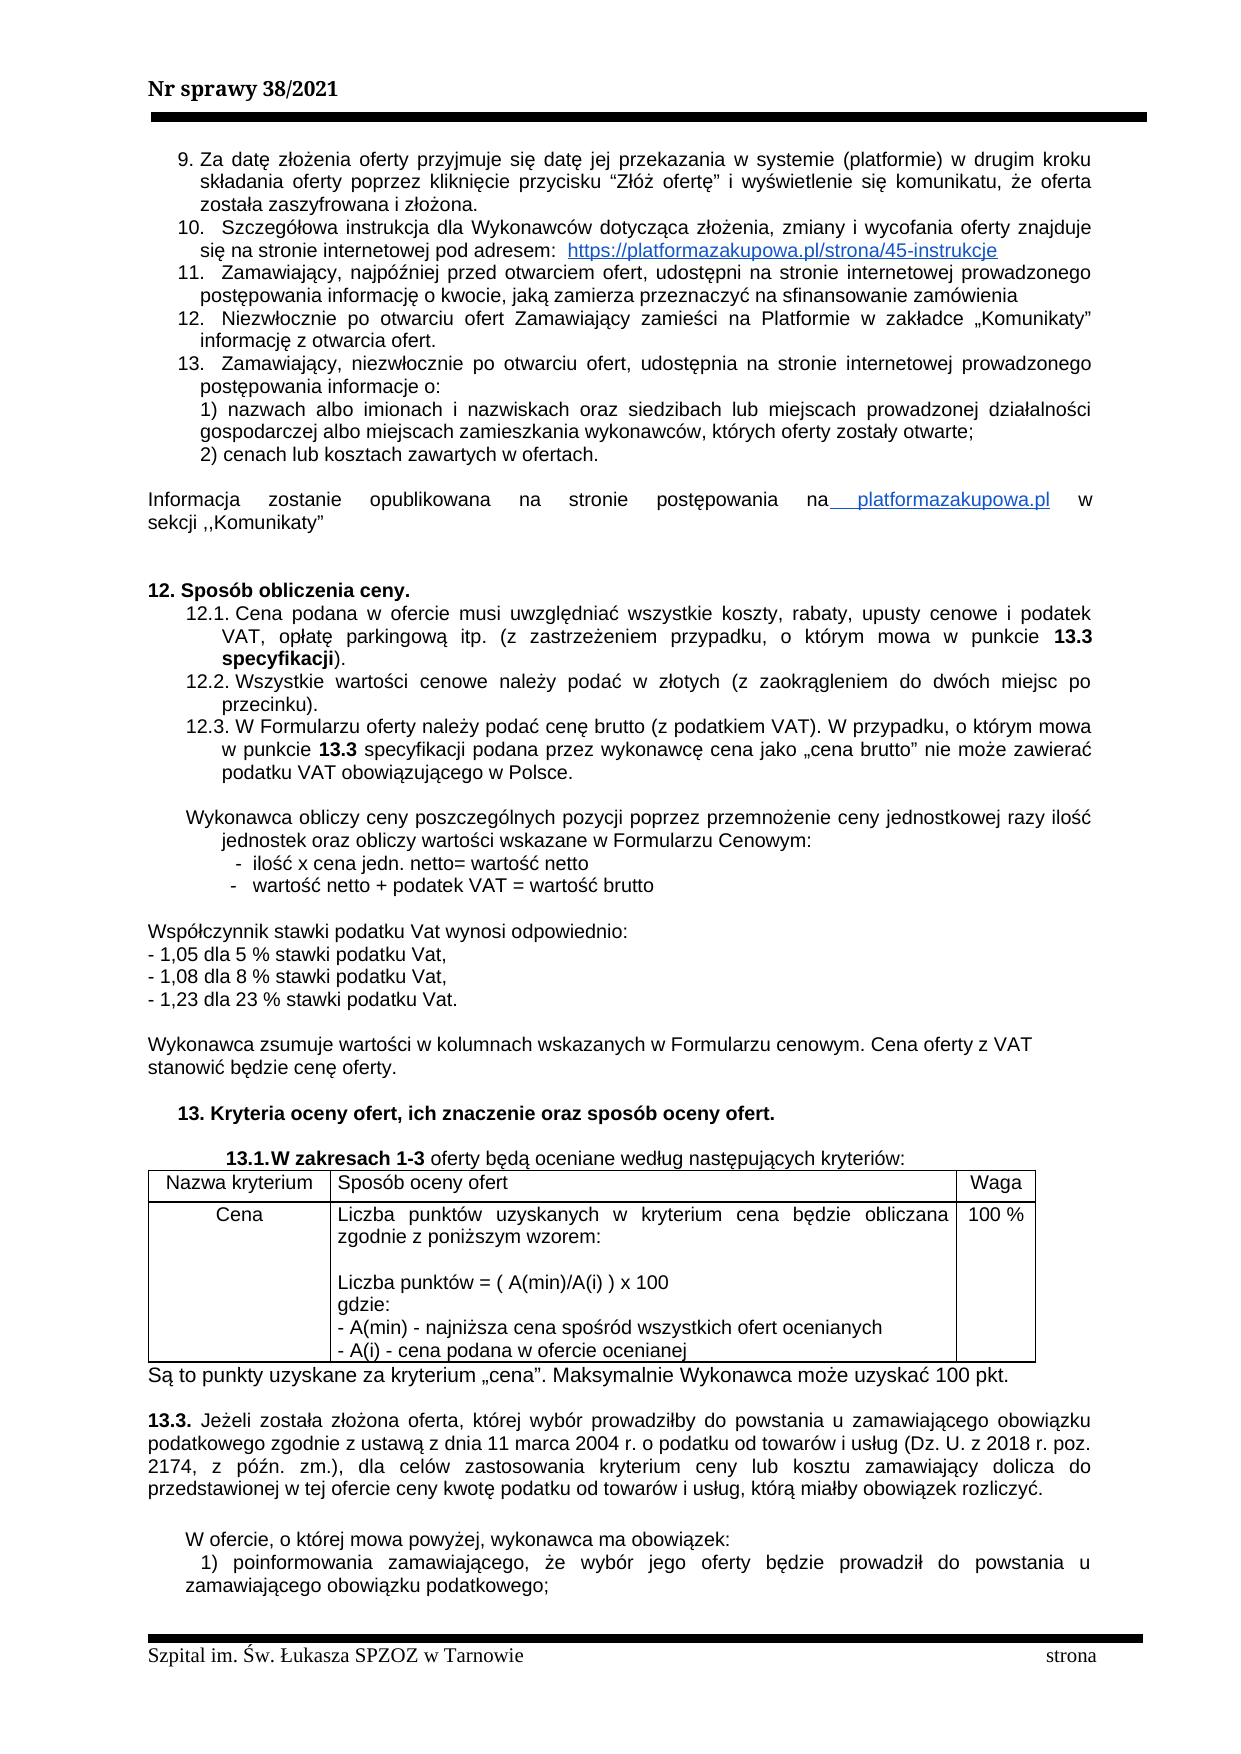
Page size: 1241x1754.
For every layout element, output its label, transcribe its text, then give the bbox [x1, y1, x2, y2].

table_cell Cena [149, 1203, 330, 1361]
table_cell 100 % [957, 1203, 1035, 1361]
text Wykonawca obliczy ceny poszczególnych pozycji poprzez przemnożenie ceny jednostkowej razy ilość jednostek oraz obliczy wartości wskazane w Formularzu Cenowym: [186, 806, 1092, 852]
text W ofercie, o której mowa powyżej, wykonawca ma obowiązek: [185, 1528, 1092, 1551]
text 12.3. W Formularzu oferty należy podać cenę brutto (z podatkiem VAT). W przypadku, o którym mowa w punkcie 13.3 specyfikacji podana przez wykonawcę cena jako „cena brutto” nie może zawierać podatku VAT obowiązującego w Polsce. [186, 715, 1092, 783]
table_header Waga [957, 1171, 1035, 1201]
list Zamawiający, niezwłocznie po otwarciu ofert, udostępnia na stronie internetowej prowadzonego postępowania informacje o: [177, 352, 1092, 397]
text 12. Sposób obliczenia ceny. [148, 579, 1092, 602]
list 2) cenach lub kosztach zawartych w ofertach. [200, 443, 1092, 466]
text - ilość x cena jedn. netto= wartość netto [229, 852, 1092, 874]
text 12.1. Cena podana w ofercie musi uwzględniać wszystkie koszty, rabaty, upusty cenowe i podatek VAT, opłatę parkingową itp. (z zastrzeżeniem przypadku, o którym mowa w punkcie 13.3 specyfikacji). [186, 602, 1092, 670]
text Współczynnik stawki podatku Vat wynosi odpowiednio: [148, 920, 1092, 942]
text - wartość netto + podatek VAT = wartość brutto [229, 874, 1092, 897]
text 13.3. Jeżeli została złożona oferta, której wybór prowadziłby do powstania u zamawiającego obowiązku podatkowego zgodnie z ustawą z dnia 11 marca 2004 r. o podatku od towarów i usług (Dz. U. z 2018 r. poz. 2174, z późn. zm.), dla celów zastosowania kryterium ceny lub kosztu zamawiający dolicza do przedstawionej w tej ofercie ceny kwotę podatku od towarów i usług, którą miałby obowiązek rozliczyć. [148, 1409, 1092, 1500]
table_header Sposób oceny ofert [331, 1171, 956, 1201]
list 1) nazwach albo imionach i nazwiskach oraz siedzibach lub miejscach prowadzonej działalności gospodarczej albo miejscach zamieszkania wykonawców, których oferty zostały otwarte; [200, 397, 1092, 443]
list Niezwłocznie po otwarciu ofert Zamawiający zamieści na Platformie w zakładce „Komunikaty” informację z otwarcia ofert. [177, 307, 1092, 352]
text - 1,05 dla 5 % stawki podatku Vat, [148, 942, 1092, 965]
text - 1,23 dla 23 % stawki podatku Vat. [148, 988, 1092, 1011]
text - 1,08 dla 8 % stawki podatku Vat, [148, 965, 1092, 988]
text 1) poinformowania zamawiającego, że wybór jego oferty będzie prowadził do powstania u zamawiającego obowiązku podatkowego; [185, 1551, 1092, 1596]
text Informacja zostanie opublikowana na stronie postępowania na platformazakupowa.pl w sekcji ,,Komunikaty” [148, 488, 1092, 534]
list Za datę złożenia oferty przyjmuje się datę jej przekazania w systemie (platformie) w drugim kroku składania oferty poprzez kliknięcie przycisku “Złóż ofertę” i wyświetlenie się komunikatu, że oferta została zaszyfrowana i złożona. [177, 148, 1092, 216]
list Szczegółowa instrukcja dla Wykonawców dotycząca złożenia, zmiany i wycofania oferty znajduje się na stronie internetowej pod adresem: https://platformazakupowa.pl/strona/45-instrukcje [177, 216, 1092, 261]
table_header Nazwa kryterium [149, 1171, 330, 1201]
text Są to punkty uzyskane za kryterium „cena”. Maksymalnie Wykonawca może uzyskać 100 pkt. [148, 1362, 1092, 1386]
text 12.2. Wszystkie wartości cenowe należy podać w złotych (z zaokrągleniem do dwóch miejsc po przecinku). [186, 670, 1092, 715]
list W zakresach 1-3 oferty będą oceniane według następujących kryteriów: [226, 1147, 1092, 1169]
table_cell Liczba punktów uzyskanych w kryterium cena będzie obliczana zgodnie z poniższym wzorem: Liczba punktów = ( A(min)/A(i) ) x 100 gdzie: - A(min) - najniższa cena spośród wszystkich ofert ocenianych - A(i) - cena podana w ofercie ocenianej [331, 1203, 956, 1361]
text Wykonawca zsumuje wartości w kolumnach wskazanych w Formularzu cenowym. Cena oferty z VAT stanowić będzie cenę oferty. [148, 1033, 1092, 1079]
list Zamawiający, najpóźniej przed otwarciem ofert, udostępni na stronie internetowej prowadzonego postępowania informację o kwocie, jaką zamierza przeznaczyć na sfinansowanie zamówienia [177, 261, 1092, 307]
text 13. Kryteria oceny ofert, ich znaczenie oraz sposób oceny ofert. [177, 1101, 1092, 1124]
